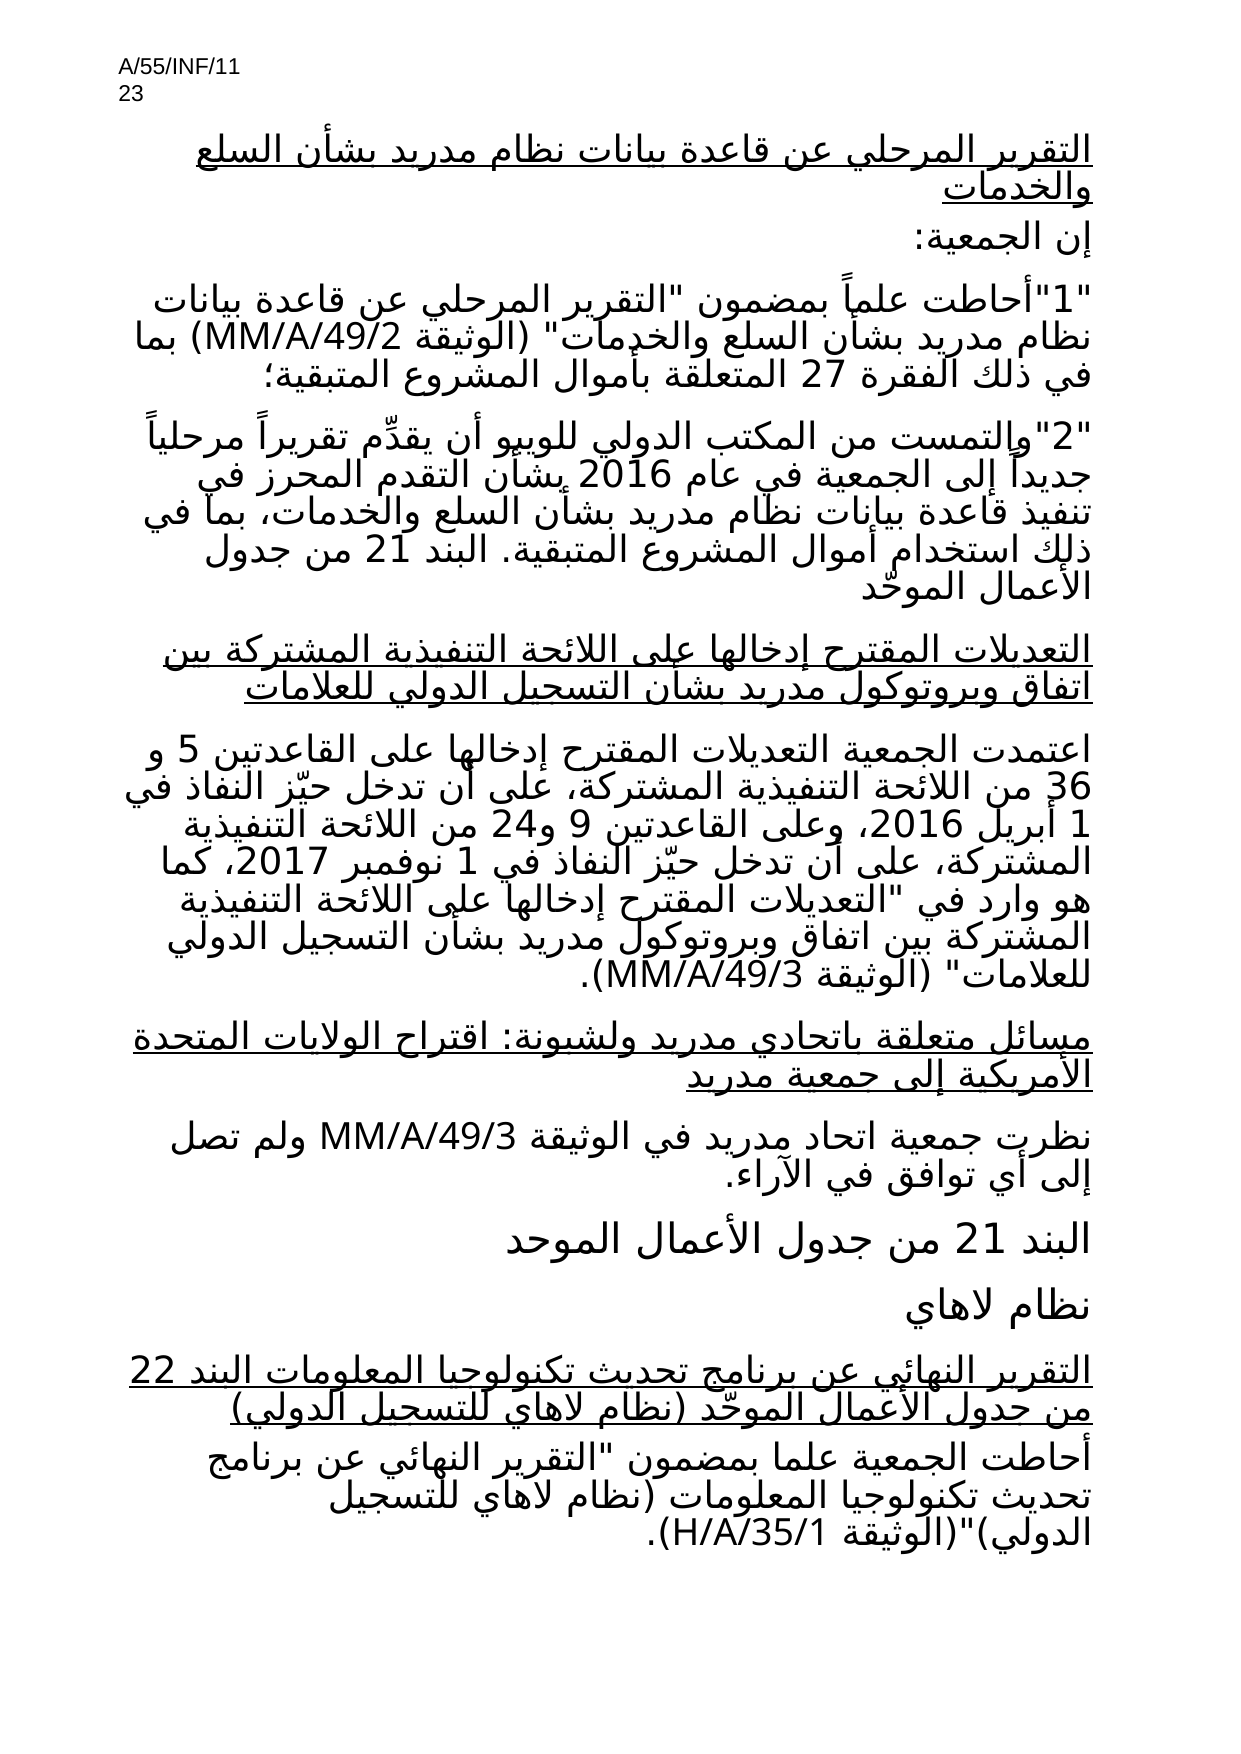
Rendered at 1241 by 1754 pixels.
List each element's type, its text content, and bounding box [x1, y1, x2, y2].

text التقرير المرحلي عن قاعدة بيانات نظام مدريد بشأن السلع والخدمات [118, 132, 1092, 207]
text نظرت جمعية اتحاد مدريد في الوثيقة ‎MM/A/49/3‏ ولم تصل إلى أي توافق في الآراء. [118, 1120, 1092, 1195]
text مسائل متعلقة باتحادي مدريد ولشبونة: اقتراح الولايات المتحدة الأمريكية إلى جمعية مدريد [118, 1020, 1092, 1095]
text اعتمدت الجمعية التعديلات المقترح إدخالها على القاعدتين 5 و36 من اللائحة التنفيذية المشتركة، على أن تدخل حيّز النفاذ في 1 أبريل 2016، وعلى القاعدتين 9 و24 من اللائحة التنفيذية المشتركة، على أن تدخل حيّز النفاذ في 1 نوفمبر 2017، كما هو وارد في "التعديلات المقترح إدخالها على اللائحة التنفيذية المشتركة بين اتفاق وبروتوكول مدريد بشأن التسجيل الدولي للعلامات" (الوثيقة ‎MM/A/49/3‏). [118, 732, 1092, 995]
text "2" والتمست من المكتب الدولي للويبو أن يقدِّم تقريراً مرحلياً جديداً إلى الجمعية في عام 2016 بشأن التقدم المحرز في تنفيذ قاعدة بيانات نظام مدريد بشأن السلع والخدمات، بما في ذلك استخدام أموال المشروع المتبقية. البند 21 من جدول الأعمال الموحّد [118, 420, 1092, 607]
text "1" أحاطت علماً بمضمون "التقرير المرحلي عن قاعدة بيانات نظام مدريد بشأن السلع والخدمات" (الوثيقة MM/A/49/2) بما في ذلك الفقرة 27 المتعلقة بأموال المشروع المتبقية؛ [118, 282, 1092, 395]
subtitle البند 21 من جدول الأعمال الموحد [118, 1220, 1092, 1261]
subtitle نظام لاهاي [118, 1286, 1092, 1328]
text التعديلات المقترح إدخالها على اللائحة التنفيذية المشتركة بين اتفاق وبروتوكول مدريد بشأن التسجيل الدولي للعلامات [118, 632, 1092, 707]
text أحاطت الجمعية علما بمضمون "التقرير النهائي عن برنامج تحديث تكنولوجيا المعلومات (نظام لاهاي للتسجيل الدولي)"(الوثيقة ‎H/A/35/1‏). [118, 1441, 1092, 1553]
text التقرير النهائي عن برنامج تحديث تكنولوجيا المعلومات البند 22 من جدول الأعمال الموحّد (نظام لاهاي للتسجيل الدولي) [118, 1353, 1092, 1428]
text إن الجمعية: [118, 220, 1092, 257]
